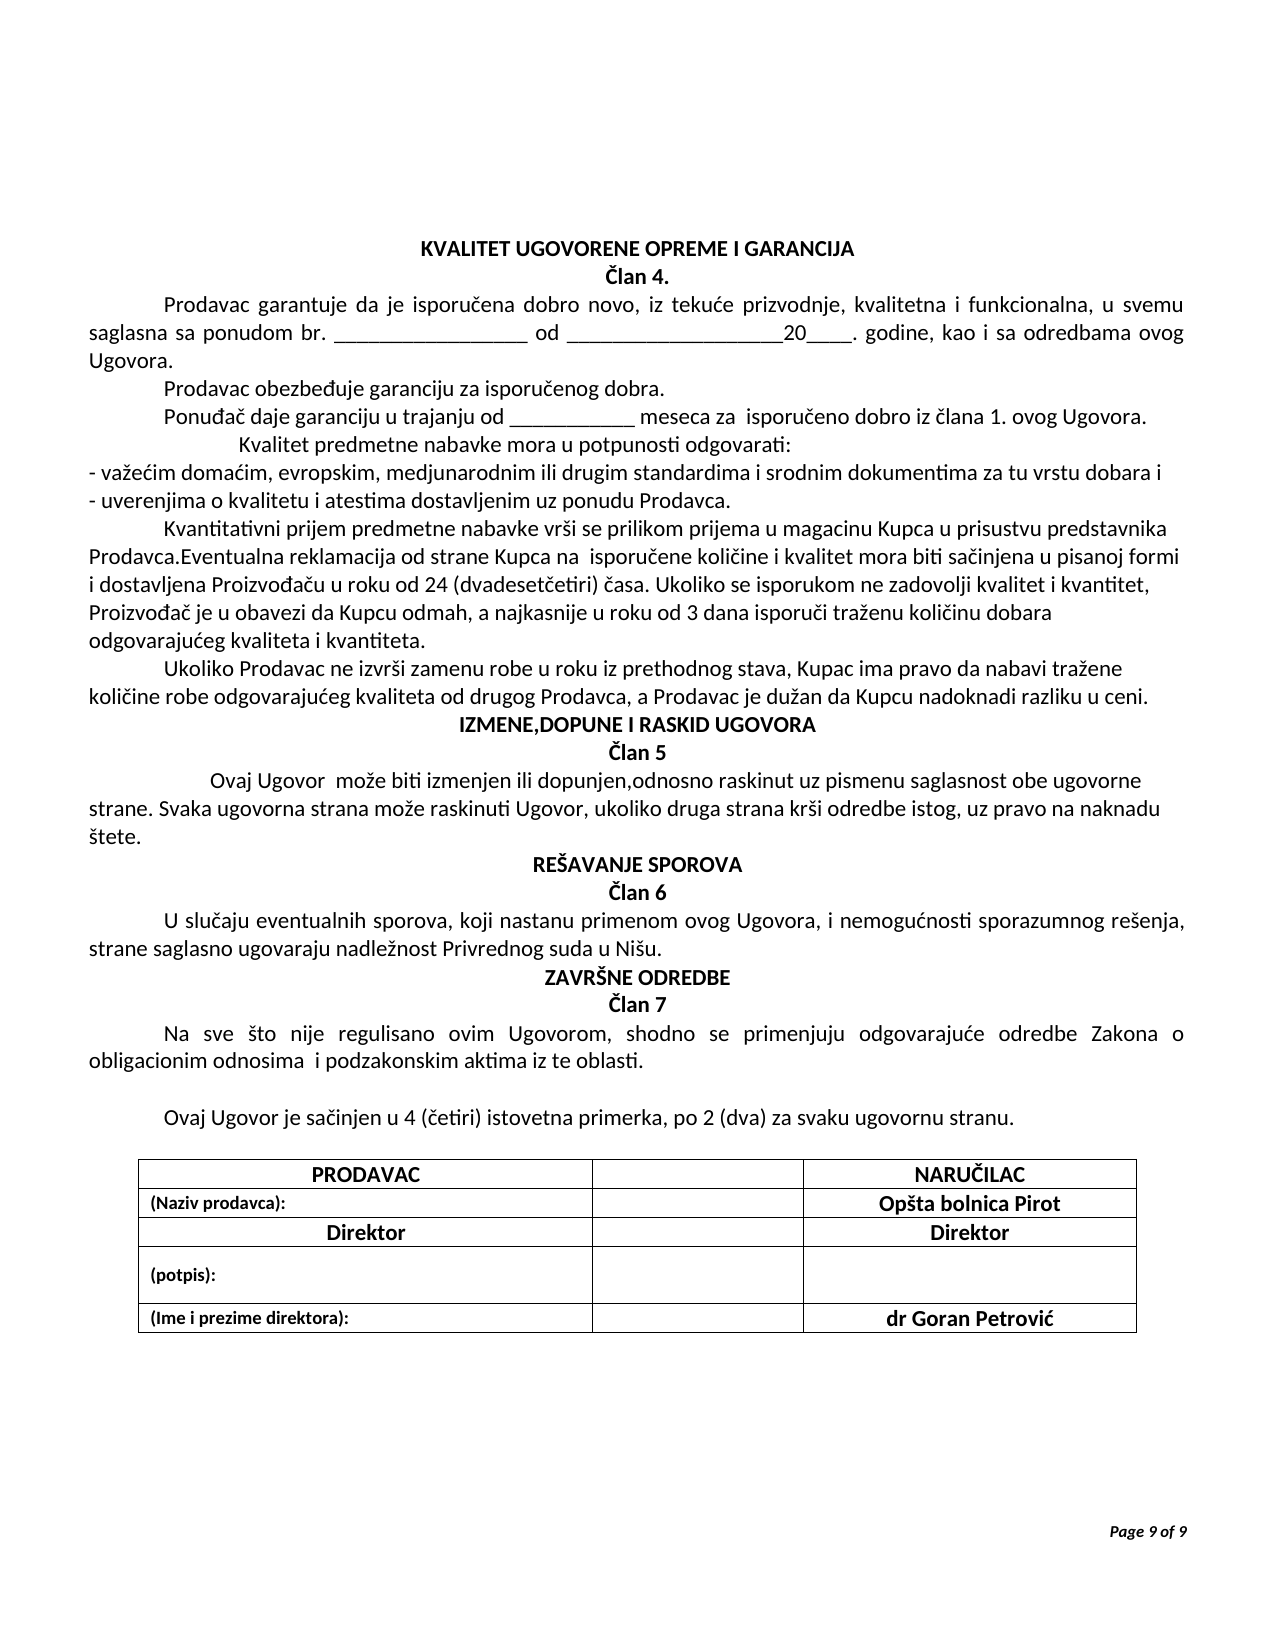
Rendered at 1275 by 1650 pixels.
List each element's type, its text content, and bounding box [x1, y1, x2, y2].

table_cell dr Goran Petrović [804, 1304, 1136, 1332]
text Ukoliko Prodavac ne izvrši zamenu robe u roku iz prethodnog stava, Kupac ima pravo da nabavi tražene količine robe odgovarajućeg kvaliteta od drugog Prodavca, a Prodavac je dužan da Kupcu nadoknadi razliku u ceni. [89, 654, 1186, 710]
text Ovaj Ugovor može biti izmenjen ili dopunjen,odnosno raskinut uz pismenu saglasnost obe ugovorne strane. Svaka ugovorna strana može raskinuti Ugovor, ukoliko druga strana krši odredbe istog, uz pravo na naknadu štete. [89, 766, 1186, 851]
text - uverenjima o kvalitetu i atestima dostavljenim uz ponudu Prodavca. [89, 486, 1186, 514]
table_header [593, 1160, 803, 1188]
text Prodavac obezbeđuje garanciju za isporučenog dobra. [89, 374, 1186, 402]
table_cell (potpis): [139, 1247, 592, 1303]
text Kvalitet predmetne nabavke mora u potpunosti odgovarati: [89, 430, 1186, 458]
text IZMENE,DOPUNE I RASKID UGOVORA [89, 710, 1186, 738]
text - važećim domaćim, evropskim, medjunarodnim ili drugim standardima i srodnim dokumentima za tu vrstu dobara i [89, 458, 1186, 486]
text REŠAVANJE SPOROVA [89, 851, 1186, 878]
table_cell [593, 1304, 803, 1332]
text Kvantitativni prijem predmetne nabavke vrši se prilikom prijema u magacinu Kupca u prisustvu predstavnika Prodavca.Eventualna reklamacija od strane Kupca na isporučene količine i kvalitet mora biti sačinjena u pisanoj formi i dostavljena Proizvođaču u roku od 24 (dvadesetčetiri) časa. Ukoliko se isporukom ne zadovolji kvalitet i kvantitet, Proizvođač je u obavezi da Kupcu odmah, a najkasnije u roku od 3 dana isporuči traženu količinu dobara odgovarajućeg kvaliteta i kvantiteta. [89, 514, 1186, 654]
text Član 7 [89, 991, 1186, 1019]
table_cell [804, 1247, 1136, 1303]
text Član 4. [89, 262, 1186, 290]
text KVALITET UGOVORENE OPREME I GARANCIJA [89, 234, 1186, 262]
table_cell Direktor [804, 1218, 1136, 1246]
text Član 5 [89, 738, 1186, 766]
text Ovaj Ugovor je sačinjen u 4 (četiri) istovetna primerka, po 2 (dva) za svaku ugovornu stranu. [89, 1103, 1186, 1131]
table_cell [593, 1247, 803, 1303]
table_cell (Naziv prodavca): [139, 1189, 592, 1217]
table_cell [593, 1189, 803, 1217]
text Član 6 [89, 878, 1186, 907]
text U slučaju eventualnih sporova, koji nastanu primenom ovog Ugovora, i nemogućnosti sporazumnog rešenja, strane saglasno ugovaraju nadležnost Privrednog suda u Nišu. [89, 907, 1186, 963]
table_cell Direktor [139, 1218, 592, 1246]
text ZAVRŠNE ODREDBE [89, 963, 1186, 991]
table_header PRODAVAC [139, 1160, 592, 1188]
table_cell Opšta bolnica Pirot [804, 1189, 1136, 1217]
text Prodavac garantuje da je isporučena dobro novo, iz tekuće prizvodnje, kvalitetna i funkcionalna, u svemu saglasna sa ponudom br. _________________ od ___________________20____. godine, kao i sa odredbama ovog Ugovora. [89, 290, 1186, 374]
text Ponuđač daje garanciju u trajanju od ___________ meseca za isporučeno dobro iz člana 1. ovog Ugovora. [89, 402, 1186, 430]
text Na sve što nije regulisano ovim Ugovorom, shodno se primenjuju odgovarajuće odredbe Zakona o obligacionim odnosima i podzakonskim aktima iz te oblasti. [89, 1019, 1186, 1075]
table_cell (Ime i prezime direktora): [139, 1304, 592, 1332]
table_header NARUČILAC [804, 1160, 1136, 1188]
table_cell [593, 1218, 803, 1246]
